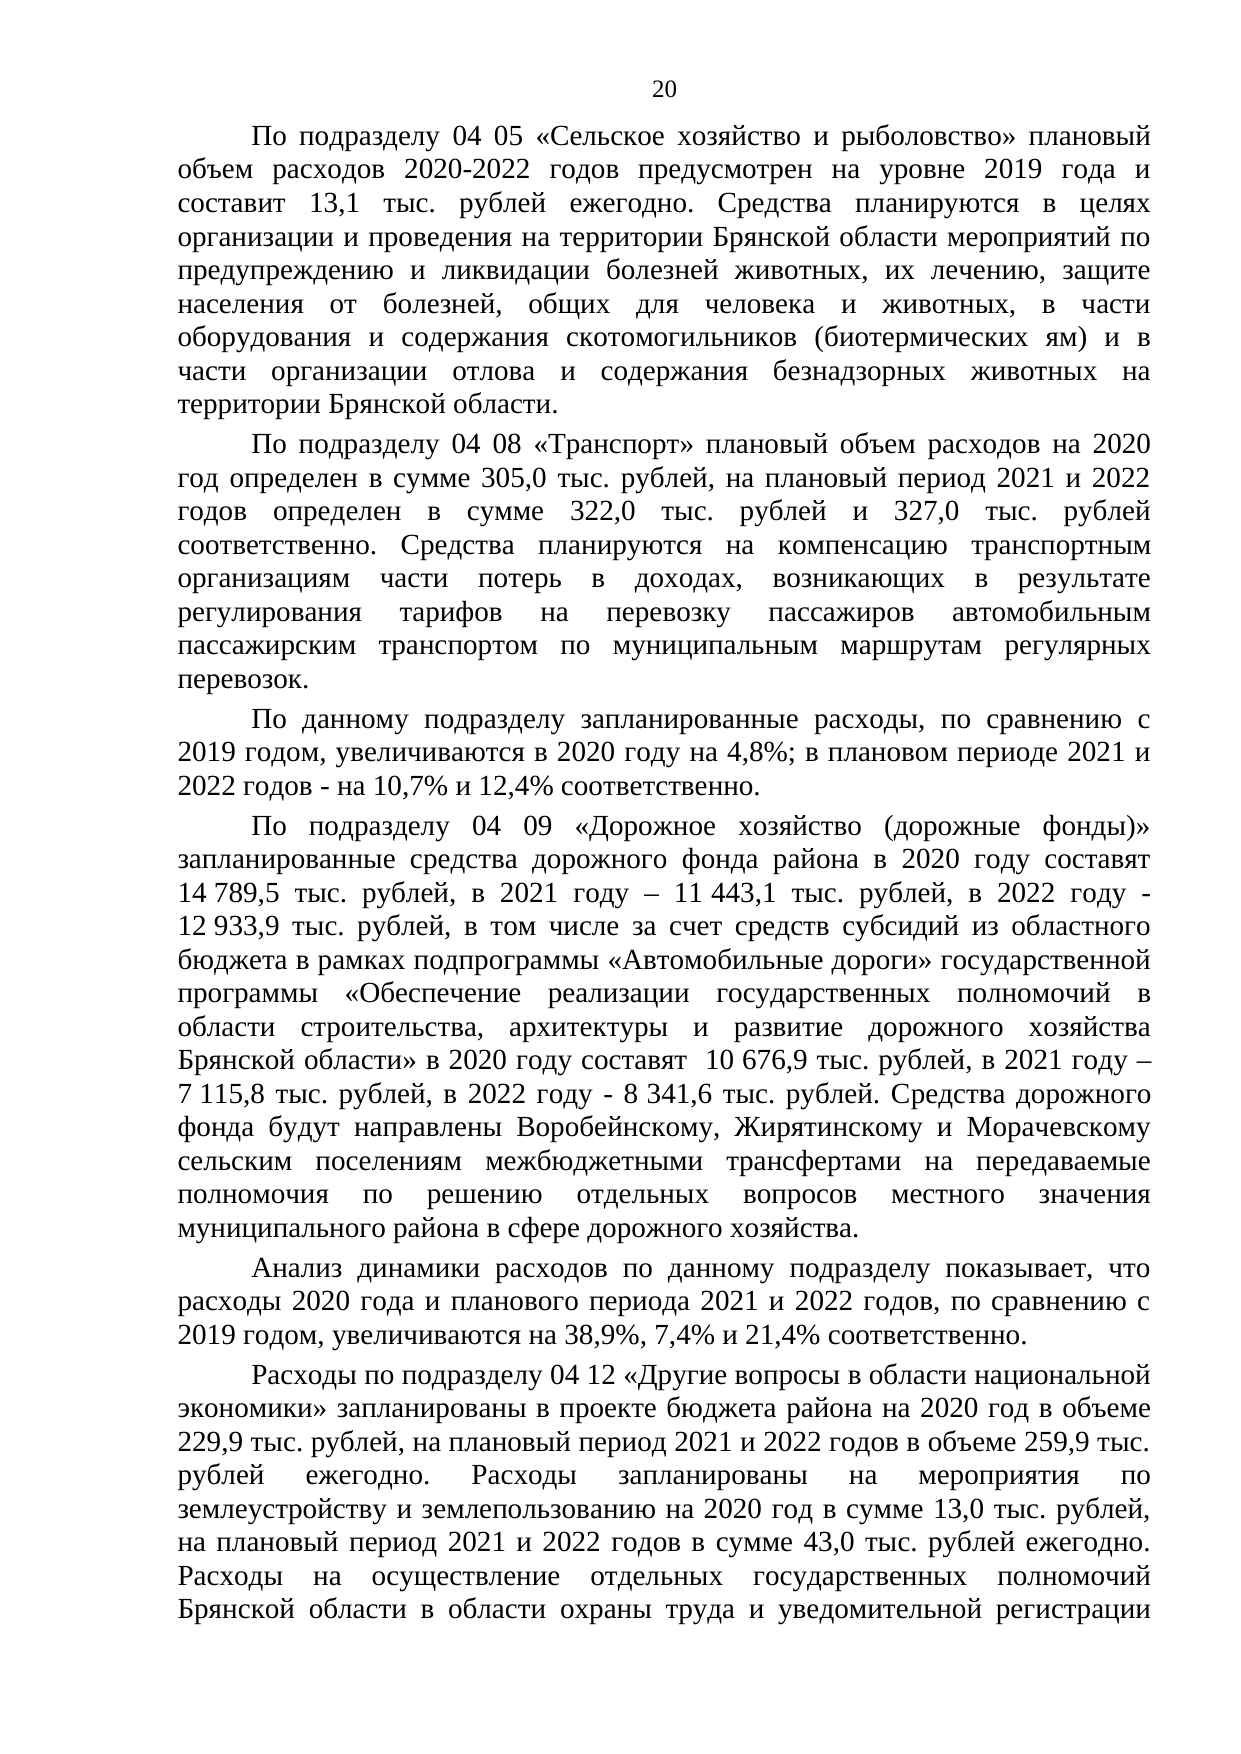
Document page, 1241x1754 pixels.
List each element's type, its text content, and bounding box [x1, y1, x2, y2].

text Анализ динамики расходов по данному подразделу показывает, что расходы 2020 года и планового периода 2021 и 2022 годов, по сравнению с 2019 годом, увеличиваются на 38,9%, 7,4% и 21,4% соответственно. [177, 1250, 1152, 1351]
text По подразделу 04 05 «Сельское хозяйство и рыболовство» плановый объем расходов 2020-2022 годов предусмотрен на уровне 2019 года и составит 13,1 тыс. рублей ежегодно. Средства планируются в целях организации и проведения на территории Брянской области мероприятий по предупреждению и ликвидации болезней животных, их лечению, защите населения от болезней, общих для человека и животных, в части оборудования и содержания скотомогильников (биотермических ям) и в части организации отлова и содержания безнадзорных животных на территории Брянской области. [177, 118, 1152, 420]
text По подразделу 04 09 «Дорожное хозяйство (дорожные фонды)» запланированные средства дорожного фонда района в 2020 году составят 14 789,5 тыс. рублей, в 2021 году – 11 443,1 тыс. рублей, в 2022 году -12 933,9 тыс. рублей, в том числе за счет средств субсидий из областного бюджета в рамках подпрограммы «Автомобильные дороги» государственной программы «Обеспечение реализации государственных полномочий в области строительства, архитектуры и развитие дорожного хозяйства Брянской области» в 2020 году составят 10 676,9 тыс. рублей, в 2021 году – 7 115,8 тыс. рублей, в 2022 году - 8 341,6 тыс. рублей. Средства дорожного фонда будут направлены Воробейнскому, Жирятинскому и Морачевскому сельским поселениям межбюджетными трансфертами на передаваемые полномочия по решению отдельных вопросов местного значения муниципального района в сфере дорожного хозяйства. [177, 808, 1152, 1244]
text По подразделу 04 08 «Транспорт» плановый объем расходов на 2020 год определен в сумме 305,0 тыс. рублей, на плановый период 2021 и 2022 годов определен в сумме 322,0 тыс. рублей и 327,0 тыс. рублей соответственно. Средства планируются на компенсацию транспортным организациям части потерь в доходах, возникающих в результате регулирования тарифов на перевозку пассажиров автомобильным пассажирским транспортом по муниципальным маршрутам регулярных перевозок. [177, 426, 1152, 694]
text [177, 1357, 1152, 1625]
text По данному подразделу запланированные расходы, по сравнению с 2019 годом, увеличиваются в 2020 году на 4,8%; в плановом периоде 2021 и 2022 годов - на 10,7% и 12,4% соответственно. [177, 701, 1152, 801]
